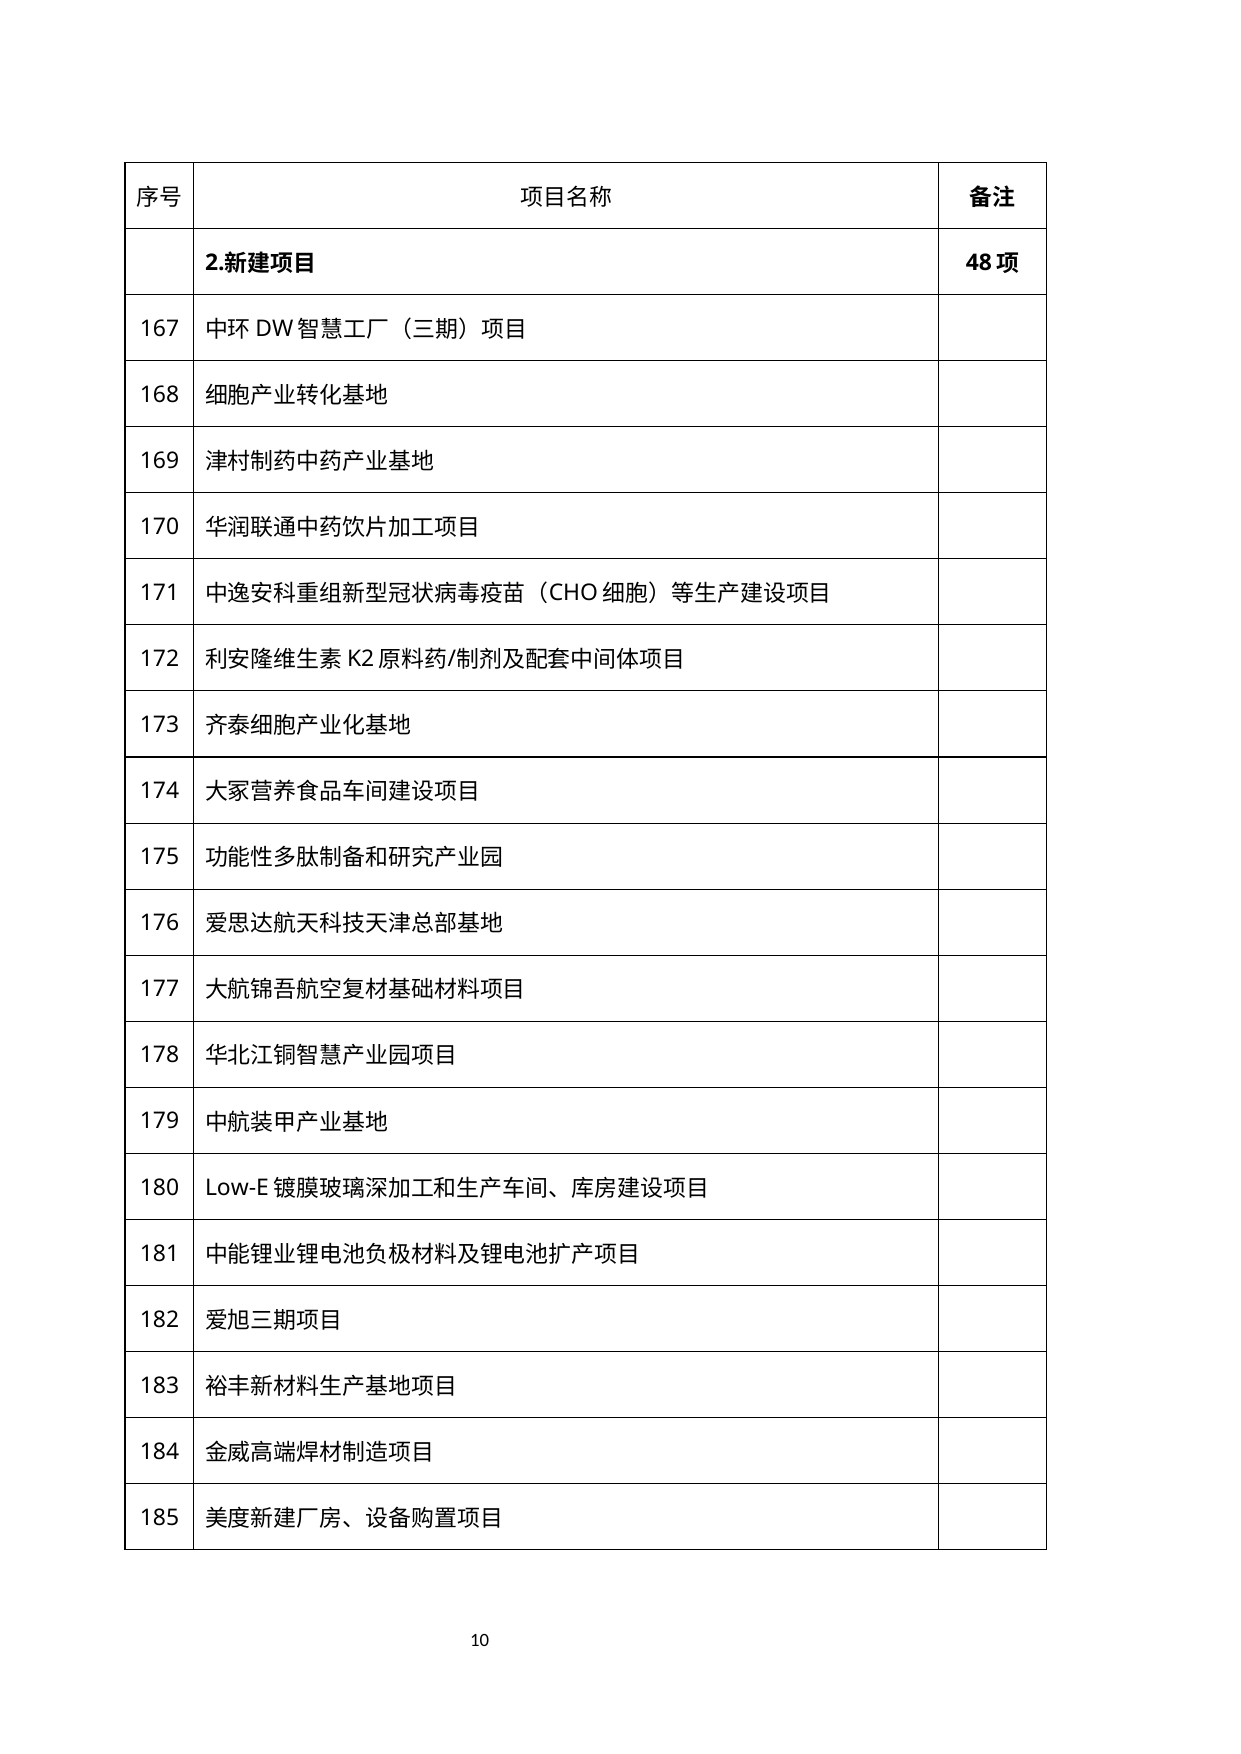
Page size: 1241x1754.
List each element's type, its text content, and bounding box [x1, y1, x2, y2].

table_cell 裕丰新材料生产基地项目 [194, 1352, 938, 1417]
table_cell 179 [126, 1088, 193, 1153]
table_cell 中航装甲产业基地 [194, 1088, 938, 1153]
table_cell 182 [126, 1286, 193, 1351]
table_cell 爱思达航天科技天津总部基地 [194, 890, 938, 954]
table_header 序号 [126, 163, 193, 228]
table_cell 168 [126, 361, 193, 426]
table_cell 爱旭三期项目 [194, 1286, 938, 1351]
table_cell 170 [126, 493, 193, 558]
table_cell 大航锦吾航空复材基础材料项目 [194, 956, 938, 1021]
table_cell [939, 361, 1046, 426]
table_cell 金威高端焊材制造项目 [194, 1418, 938, 1483]
table_cell [939, 1352, 1046, 1417]
table_cell [939, 1088, 1046, 1153]
table_cell [939, 691, 1046, 756]
table_cell [939, 1418, 1046, 1483]
table_cell 183 [126, 1352, 193, 1417]
table_cell [939, 493, 1046, 558]
table_cell [126, 229, 193, 294]
table_cell Low-E镀膜玻璃深加工和生产车间、库房建设项目 [194, 1154, 938, 1219]
table_cell [939, 1220, 1046, 1285]
table_cell 利安隆维生素K2原料药/制剂及配套中间体项目 [194, 625, 938, 690]
table_cell 185 [126, 1484, 193, 1549]
table_cell [939, 890, 1046, 954]
table_cell 中能锂业锂电池负极材料及锂电池扩产项目 [194, 1220, 938, 1285]
table_cell 华润联通中药饮片加工项目 [194, 493, 938, 558]
table_cell 2.新建项目 [194, 229, 938, 294]
table_cell 174 [126, 758, 193, 822]
table_cell 中环DW智慧工厂（三期）项目 [194, 295, 938, 360]
table_cell 176 [126, 890, 193, 954]
table_cell [939, 758, 1046, 822]
table_cell [939, 1484, 1046, 1549]
table_cell 181 [126, 1220, 193, 1285]
table_cell 167 [126, 295, 193, 360]
table_cell 功能性多肽制备和研究产业园 [194, 824, 938, 888]
table_cell [939, 1022, 1046, 1087]
table_cell 48项 [939, 229, 1046, 294]
table_cell 169 [126, 427, 193, 492]
table_cell [939, 427, 1046, 492]
table_cell 175 [126, 824, 193, 888]
table_cell 细胞产业转化基地 [194, 361, 938, 426]
table_cell 美度新建厂房、设备购置项目 [194, 1484, 938, 1549]
table_cell [939, 559, 1046, 624]
table_cell 173 [126, 691, 193, 756]
table_cell [939, 824, 1046, 888]
table_cell [939, 956, 1046, 1021]
table_cell 大冢营养食品车间建设项目 [194, 758, 938, 822]
table_cell 171 [126, 559, 193, 624]
table_cell 中逸安科重组新型冠状病毒疫苗（CHO细胞）等生产建设项目 [194, 559, 938, 624]
table_cell [939, 295, 1046, 360]
table_cell 178 [126, 1022, 193, 1087]
table_header 备注 [939, 163, 1046, 228]
table_cell [939, 625, 1046, 690]
table_cell 184 [126, 1418, 193, 1483]
table_cell 180 [126, 1154, 193, 1219]
table_cell [939, 1154, 1046, 1219]
table_cell 齐泰细胞产业化基地 [194, 691, 938, 756]
table_cell 177 [126, 956, 193, 1021]
table_cell 172 [126, 625, 193, 690]
table_cell [939, 1286, 1046, 1351]
table_cell 华北江铜智慧产业园项目 [194, 1022, 938, 1087]
table_header 项目名称 [194, 163, 938, 228]
table_cell 津村制药中药产业基地 [194, 427, 938, 492]
